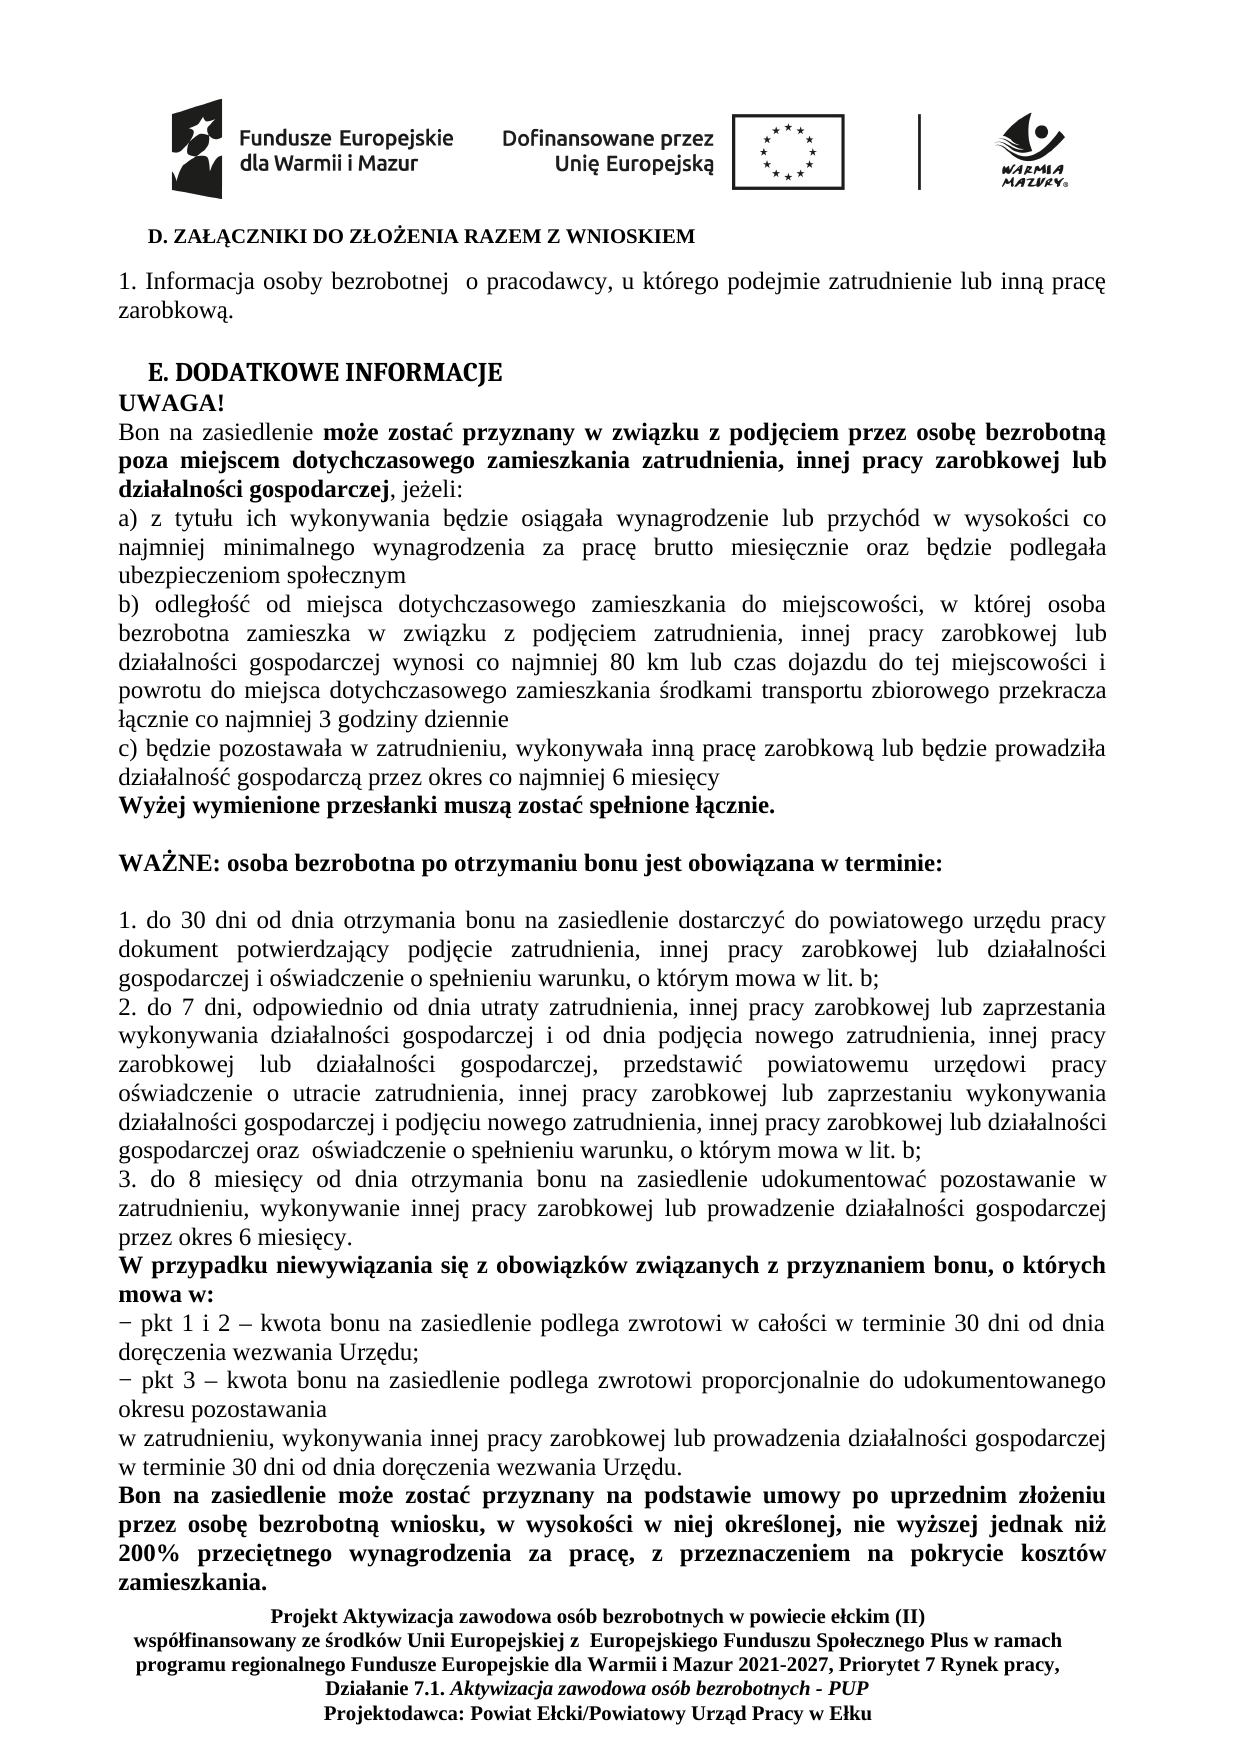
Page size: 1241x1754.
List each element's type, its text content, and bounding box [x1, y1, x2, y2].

text 1. Informacja osoby bezrobotnej o pracodawcy, u którego podejmie zatrudnienie lub inną pracę zarobkową. [118, 266, 1107, 324]
text Bon na zasiedlenie może zostać przyznany na podstawie umowy po uprzednim złożeniu przez osobę bezrobotną wniosku, w wysokości w niej określonej, nie wyższej jednak niż 200% przeciętnego wynagrodzenia za pracę, z przeznaczeniem na pokrycie kosztów zamieszkania. [118, 1480, 1107, 1595]
text 2. do 7 dni, odpowiednio od dnia utraty zatrudnienia, innej pracy zarobkowej lub zaprzestania wykonywania działalności gospodarczej i od dnia podjęcia nowego zatrudnienia, innej pracy zarobkowej lub działalności gospodarczej, przedstawić powiatowemu urzędowi pracy oświadczenie o utracie zatrudnienia, innej pracy zarobkowej lub zaprzestaniu wykonywania działalności gospodarczej i podjęciu nowego zatrudnienia, innej pracy zarobkowej lub działalności gospodarczej oraz oświadczenie o spełnieniu warunku, o którym mowa w lit. b; [118, 992, 1107, 1164]
text UWAGA! [118, 388, 1107, 417]
text − pkt 1 i 2 – kwota bonu na zasiedlenie podlega zwrotowi w całości w terminie 30 dni od dnia doręczenia wezwania Urzędu; [118, 1308, 1107, 1365]
text b) odległość od miejsca dotychczasowego zamieszkania do miejscowości, w której osoba bezrobotna zamieszka w związku z podjęciem zatrudnienia, innej pracy zarobkowej lub działalności gospodarczej wynosi co najmniej 80 km lub czas dojazdu do tej miejscowości i powrotu do miejsca dotychczasowego zamieszkania środkami transportu zbiorowego przekracza łącznie co najmniej 3 godziny dziennie [118, 589, 1107, 733]
picture [147, 73, 1093, 224]
text 1. do 30 dni od dnia otrzymania bonu na zasiedlenie dostarczyć do powiatowego urzędu pracy dokument potwierdzający podjęcie zatrudnienia, innej pracy zarobkowej lub działalności gospodarczej i oświadczenie o spełnieniu warunku, o którym mowa w lit. b; [118, 905, 1107, 992]
text c) będzie pozostawała w zatrudnieniu, wykonywała inną pracę zarobkową lub będzie prowadziła działalność gospodarczą przez okres co najmniej 6 miesięcy [118, 733, 1107, 790]
text w zatrudnieniu, wykonywania innej pracy zarobkowej lub prowadzenia działalności gospodarczej w terminie 30 dni od dnia doręczenia wezwania Urzędu. [118, 1423, 1107, 1480]
text − pkt 3 – kwota bonu na zasiedlenie podlega zwrotowi proporcjonalnie do udokumentowanego okresu pozostawania [118, 1365, 1107, 1423]
text WAŻNE: osoba bezrobotna po otrzymaniu bonu jest obowiązana w terminie: [118, 848, 1107, 877]
text W przypadku niewywiązania się z obowiązków związanych z przyznaniem bonu, o których mowa w: [118, 1250, 1107, 1308]
text 3. do 8 miesięcy od dnia otrzymania bonu na zasiedlenie udokumentować pozostawanie w zatrudnieniu, wykonywanie innej pracy zarobkowej lub prowadzenie działalności gospodarczej przez okres 6 miesięcy. [118, 1164, 1107, 1250]
text a) z tytułu ich wykonywania będzie osiągała wynagrodzenie lub przychód w wysokości co najmniej minimalnego wynagrodzenia za pracę brutto miesięcznie oraz będzie podlegała ubezpieczeniom społecznym [118, 503, 1107, 589]
text D. ZAŁĄCZNIKI DO ZŁOŻENIA RAZEM Z WNIOSKIEM [148, 224, 1093, 248]
text Bon na zasiedlenie może zostać przyznany w związku z podjęciem przez osobę bezrobotną poza miejscem dotychczasowego zamieszkania zatrudnienia, innej pracy zarobkowej lub działalności gospodarczej, jeżeli: [118, 417, 1107, 503]
subtitle E. DODATKOWE INFORMACJE [148, 357, 1093, 388]
text Wyżej wymienione przesłanki muszą zostać spełnione łącznie. [118, 790, 1107, 819]
